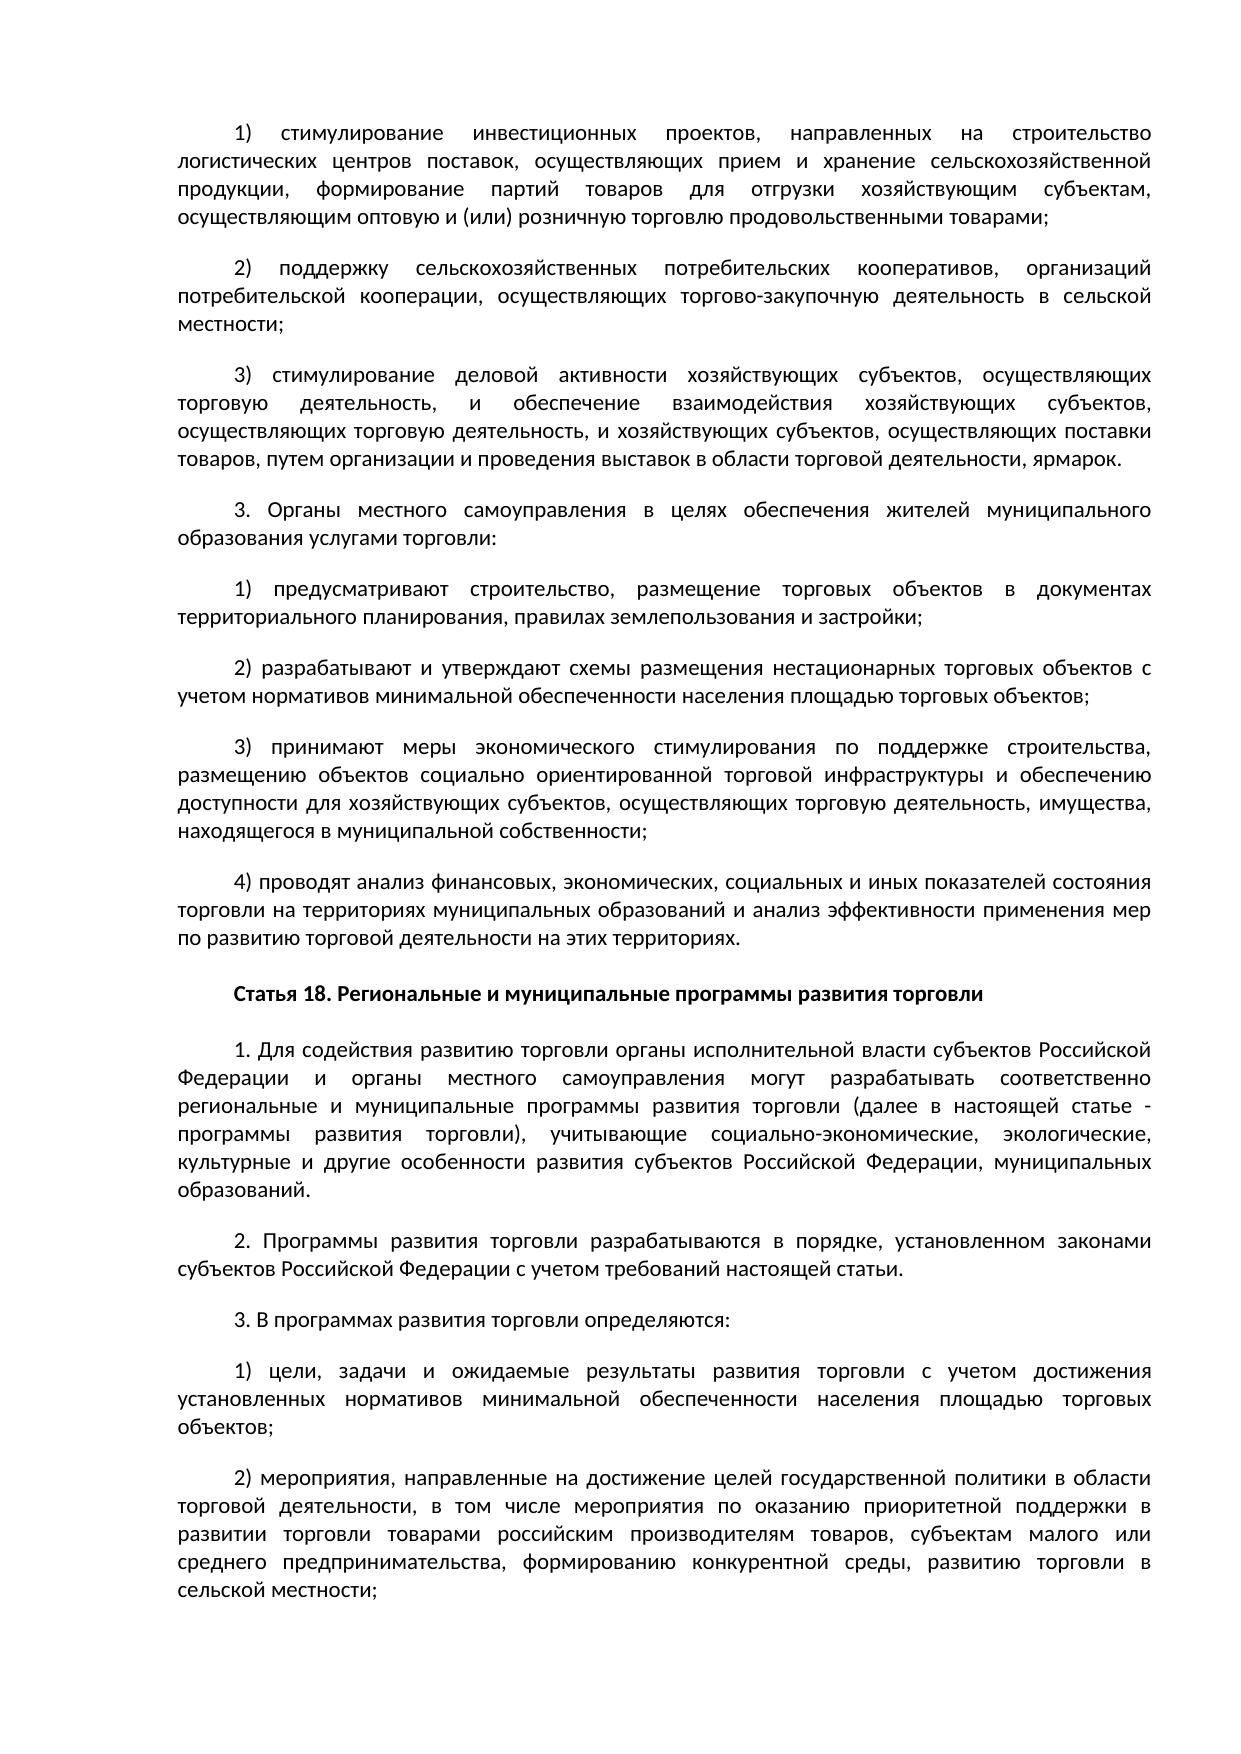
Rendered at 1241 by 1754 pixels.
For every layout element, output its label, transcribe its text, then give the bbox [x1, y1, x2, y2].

text 3) стимулирование деловой активности хозяйствующих субъектов, осуществляющих торговую деятельность, и обеспечение взаимодействия хозяйствующих субъектов, осуществляющих торговую деятельность, и хозяйствующих субъектов, осуществляющих поставки товаров, путем организации и проведения выставок в области торговой деятельности, ярмарок. [177, 360, 1152, 472]
text 2) мероприятия, направленные на достижение целей государственной политики в области торговой деятельности, в том числе мероприятия по оказанию приоритетной поддержки в развитии торговли товарами российским производителям товаров, субъектам малого или среднего предпринимательства, формированию конкурентной среды, развитию торговли в сельской местности; [177, 1463, 1152, 1603]
text 2. Программы развития торговли разрабатываются в порядке, установленном законами субъектов Российской Федерации с учетом требований настоящей статьи. [177, 1226, 1152, 1282]
text 1. Для содействия развитию торговли органы исполнительной власти субъектов Российской Федерации и органы местного самоуправления могут разрабатывать соответственно региональные и муниципальные программы развития торговли (далее в настоящей статье - программы развития торговли), учитывающие социально-экономические, экологические, культурные и другие особенности развития субъектов Российской Федерации, муниципальных образований. [177, 1035, 1152, 1203]
text 3. В программах развития торговли определяются: [177, 1305, 1152, 1333]
text 1) стимулирование инвестиционных проектов, направленных на строительство логистических центров поставок, осуществляющих прием и хранение сельскохозяйственной продукции, формирование партий товаров для отгрузки хозяйствующим субъектам, осуществляющим оптовую и (или) розничную торговлю продовольственными товарами; [177, 118, 1152, 230]
text 1) цели, задачи и ожидаемые результаты развития торговли с учетом достижения установленных нормативов минимальной обеспеченности населения площадью торговых объектов; [177, 1356, 1152, 1440]
text 2) поддержку сельскохозяйственных потребительских кооперативов, организаций потребительской кооперации, осуществляющих торгово-закупочную деятельность в сельской местности; [177, 253, 1152, 337]
text 4) проводят анализ финансовых, экономических, социальных и иных показателей состояния торговли на территориях муниципальных образований и анализ эффективности применения мер по развитию торговой деятельности на этих территориях. [177, 867, 1152, 951]
title Статья 18. Региональные и муниципальные программы развития торговли [177, 979, 1152, 1007]
text 1) предусматривают строительство, размещение торговых объектов в документах территориального планирования, правилах землепользования и застройки; [177, 574, 1152, 630]
text 2) разрабатывают и утверждают схемы размещения нестационарных торговых объектов с учетом нормативов минимальной обеспеченности населения площадью торговых объектов; [177, 653, 1152, 709]
text 3. Органы местного самоуправления в целях обеспечения жителей муниципального образования услугами торговли: [177, 495, 1152, 551]
text 3) принимают меры экономического стимулирования по поддержке строительства, размещению объектов социально ориентированной торговой инфраструктуры и обеспечению доступности для хозяйствующих субъектов, осуществляющих торговую деятельность, имущества, находящегося в муниципальной собственности; [177, 732, 1152, 844]
